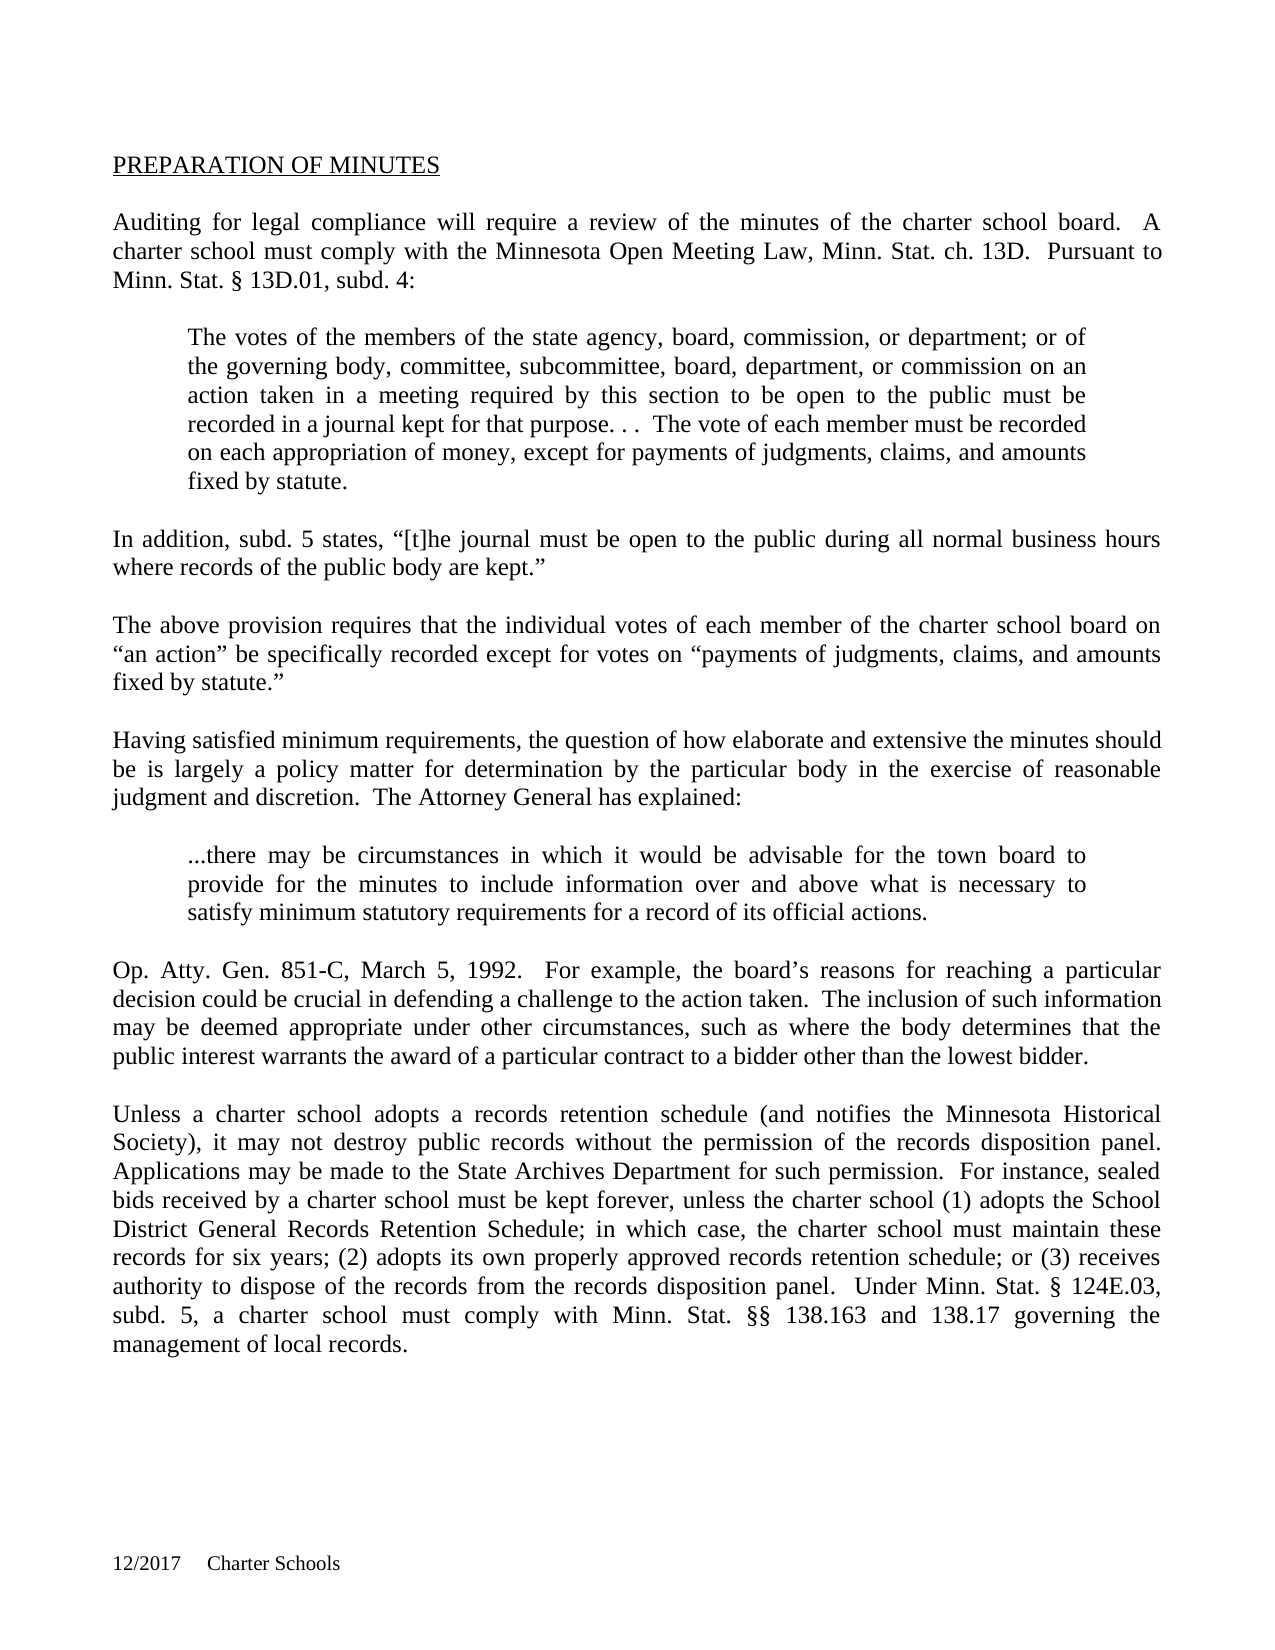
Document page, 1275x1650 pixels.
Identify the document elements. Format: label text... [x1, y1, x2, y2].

text PREPARATION OF MINUTES [112, 150, 1162, 179]
text Having satisfied minimum requirements, the question of how elaborate and extensive the minutes should be is largely a policy matter for determination by the particular body in the exercise of reasonable judgment and discretion. The Attorney General has explained: [112, 725, 1162, 811]
text The above provision requires that the individual votes of each member of the charter school board on “an action” be specifically recorded except for votes on “payments of judgments, claims, and amounts fixed by statute.” [112, 610, 1162, 696]
text The votes of the members of the state agency, board, commission, or department; or of the governing body, committee, subcommittee, board, department, or commission on an action taken in a meeting required by this section to be open to the public must be recorded in a journal kept for that purpose. . . The vote of each member must be recorded on each appropriation of money, except for payments of judgments, claims, and amounts fixed by statute. [187, 322, 1087, 495]
text In addition, subd. 5 states, “[t]he journal must be open to the public during all normal business hours where records of the public body are kept.” [112, 524, 1162, 581]
text Op. Atty. Gen. 851-C, March 5, 1992. For example, the board’s reasons for reaching a particular decision could be crucial in defending a challenge to the action taken. The inclusion of such information may be deemed appropriate under other circumstances, such as where the body determines that the public interest warrants the award of a particular contract to a bidder other than the lowest bidder. [112, 955, 1162, 1070]
text Auditing for legal compliance will require a review of the minutes of the charter school board. A charter school must comply with the Minnesota Open Meeting Law, Minn. Stat. ch. 13D. Pursuant to Minn. Stat. § 13D.01, subd. 4: [112, 207, 1162, 294]
text Unless a charter school adopts a records retention schedule (and notifies the Minnesota Historical Society), it may not destroy public records without the permission of the records disposition panel. Applications may be made to the State Archives Department for such permission. For instance, sealed bids received by a charter school must be kept forever, unless the charter school (1) adopts the School District General Records Retention Schedule; in which case, the charter school must maintain these records for six years; (2) adopts its own properly approved records retention schedule; or (3) receives authority to dispose of the records from the records disposition panel. Under Minn. Stat. § 124E.03, subd. 5, a charter school must comply with Minn. Stat. §§ 138.163 and 138.17 governing the management of local records. [112, 1099, 1162, 1357]
text ...there may be circumstances in which it would be advisable for the town board to provide for the minutes to include information over and above what is necessary to satisfy minimum statutory requirements for a record of its official actions. [187, 840, 1087, 926]
